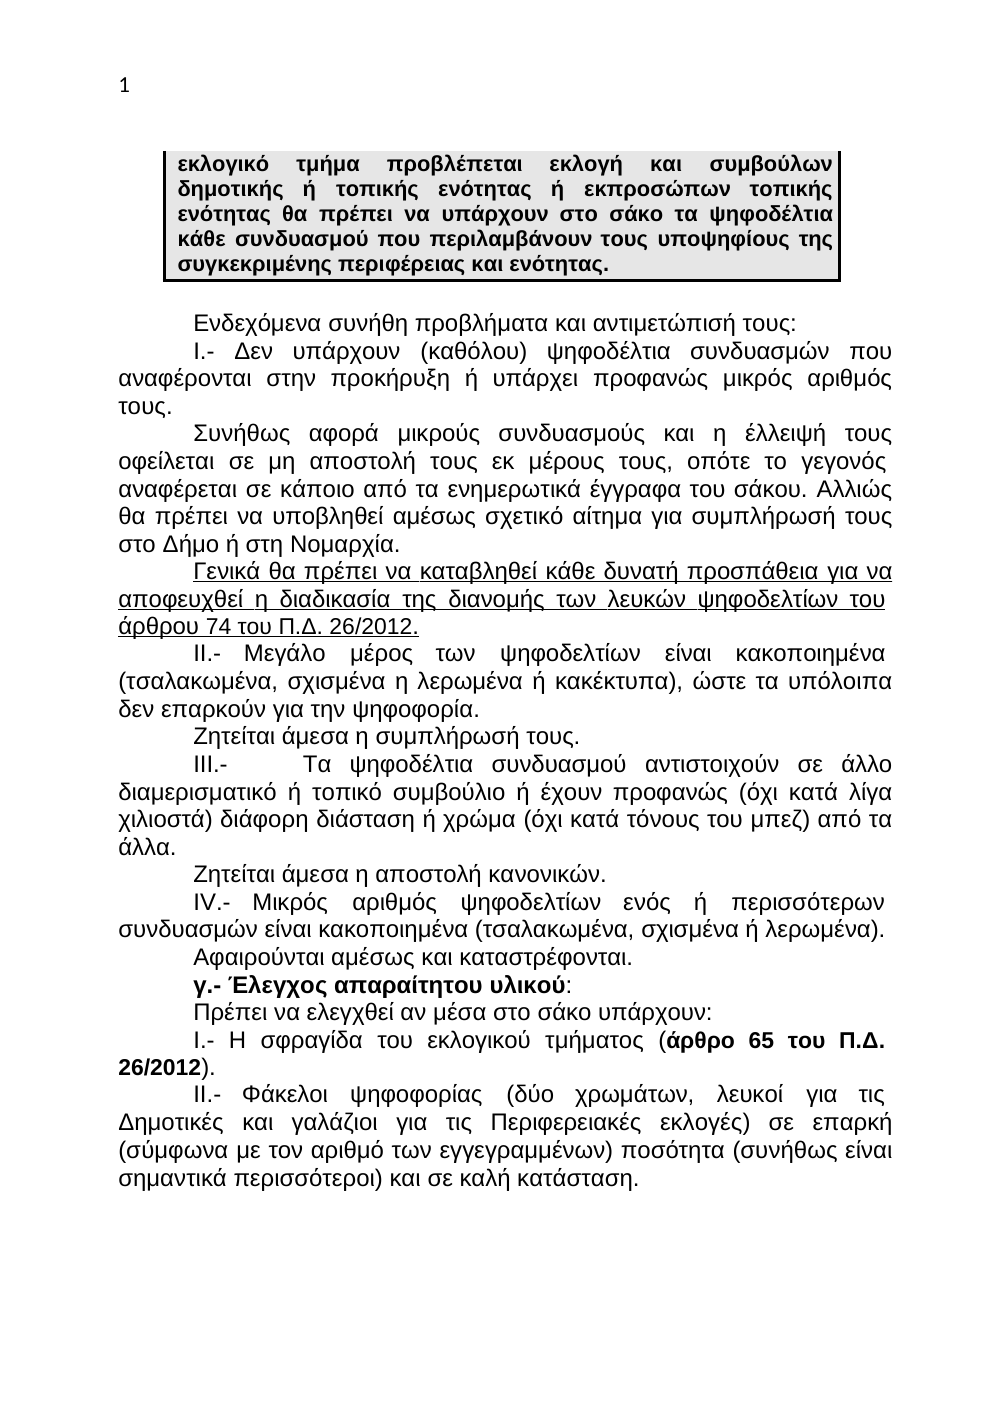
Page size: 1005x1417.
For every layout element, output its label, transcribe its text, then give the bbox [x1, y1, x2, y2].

text εκλογικό τμήμα προβλέπεται εκλογή και συμβούλων δημοτικής ή τοπικής ενότητας ή εκπροσώπων τοπικής ενότητας θα πρέπει να υπάρχουν στο σάκο τα ψηφοδέλτια κάθε συνδυασμού που περιλαμβάνουν τους υποψηφίους της συγκεκριμένης περιφέρειας και ενότητας. [177, 151, 833, 277]
text Πρέπει να ελεγχθεί αν μέσα στο σάκο υπάρχουν: [193, 998, 900, 1026]
text ΙΙΙ.- Τα ψηφοδέλτια συνδυασμού αντιστοιχούν σε άλλο διαμερισματικό ή τοπικό συμβούλιο ή έχουν προφανώς (όχι κατά λίγα χιλιοστά) διάφορη διάσταση ή χρώμα (όχι κατά τόνους του μπεζ) από τα άλλα. [118, 750, 892, 860]
text αναφέρεται σε κάποιο από τα ενημερωτικά έγγραφα του σάκου. Αλλιώς θα πρέπει να υποβληθεί αμέσως σχετικό αίτημα για συμπλήρωσή τους στο Δήμο ή στη Νομαρχία. [118, 475, 892, 557]
text Ενδεχόμενα συνήθη προβλήματα και αντιμετώπισή τους: [193, 309, 900, 337]
text γ.- Έλεγχος απαραίτητου υλικού: [193, 971, 900, 998]
text ΙΙ.- Μεγάλο μέρος των ψηφοδελτίων είναι κακοποιημένα [193, 640, 900, 667]
text Συνήθως αφορά μικρούς συνδυασμούς και η έλλειψή τους οφείλεται σε μη αποστολή τους εκ μέρους τους, οπότε το γεγονός [118, 420, 892, 475]
text Δημοτικές και γαλάζιοι για τις Περιφερειακές εκλογές) σε επαρκή (σύμφωνα με τον αριθμό των εγγεγραμμένων) ποσότητα (συνήθως είναι σημαντικά περισσότεροι) και σε καλή κατάσταση. [118, 1108, 892, 1191]
text ΙV.- Μικρός αριθμός ψηφοδελτίων ενός ή περισσότερων συνδυασμών είναι κακοποιημένα (τσαλακωμένα, σχισμένα ή λερωμένα). [118, 888, 892, 943]
text I.- Η σφραγίδα του εκλογικού τμήματος (άρθρο 65 του Π.Δ. [193, 1026, 900, 1053]
text άρθρου 74 του Π.Δ. 26/2012. [118, 613, 424, 640]
text Γενικά θα πρέπει να καταβληθεί κάθε δυνατή προσπάθεια για να αποφευχθεί η διαδικασία της διανομής των λευκών ψηφοδελτίων του [118, 558, 892, 613]
text (τσαλακωμένα, σχισμένα η λερωμένα ή κακέκτυπα), ώστε τα υπόλοιπα δεν επαρκούν για την ψηφοφορία. [118, 667, 892, 723]
text 26/2012). [118, 1053, 221, 1081]
text Ι.- Δεν υπάρχουν (καθόλου) ψηφοδέλτια συνδυασμών που αναφέρονται στην προκήρυξη ή υπάρχει προφανώς μικρός αριθμός τους. [118, 337, 892, 420]
text II.- Φάκελοι ψηφοφορίας (δύο χρωμάτων, λευκοί για τις [193, 1081, 900, 1108]
text Αφαιρούνται αμέσως και καταστρέφονται. [193, 943, 900, 971]
text Ζητείται άμεσα η αποστολή κανονικών. [193, 860, 900, 888]
text Ζητείται άμεσα η συμπλήρωσή τους. [193, 723, 900, 750]
